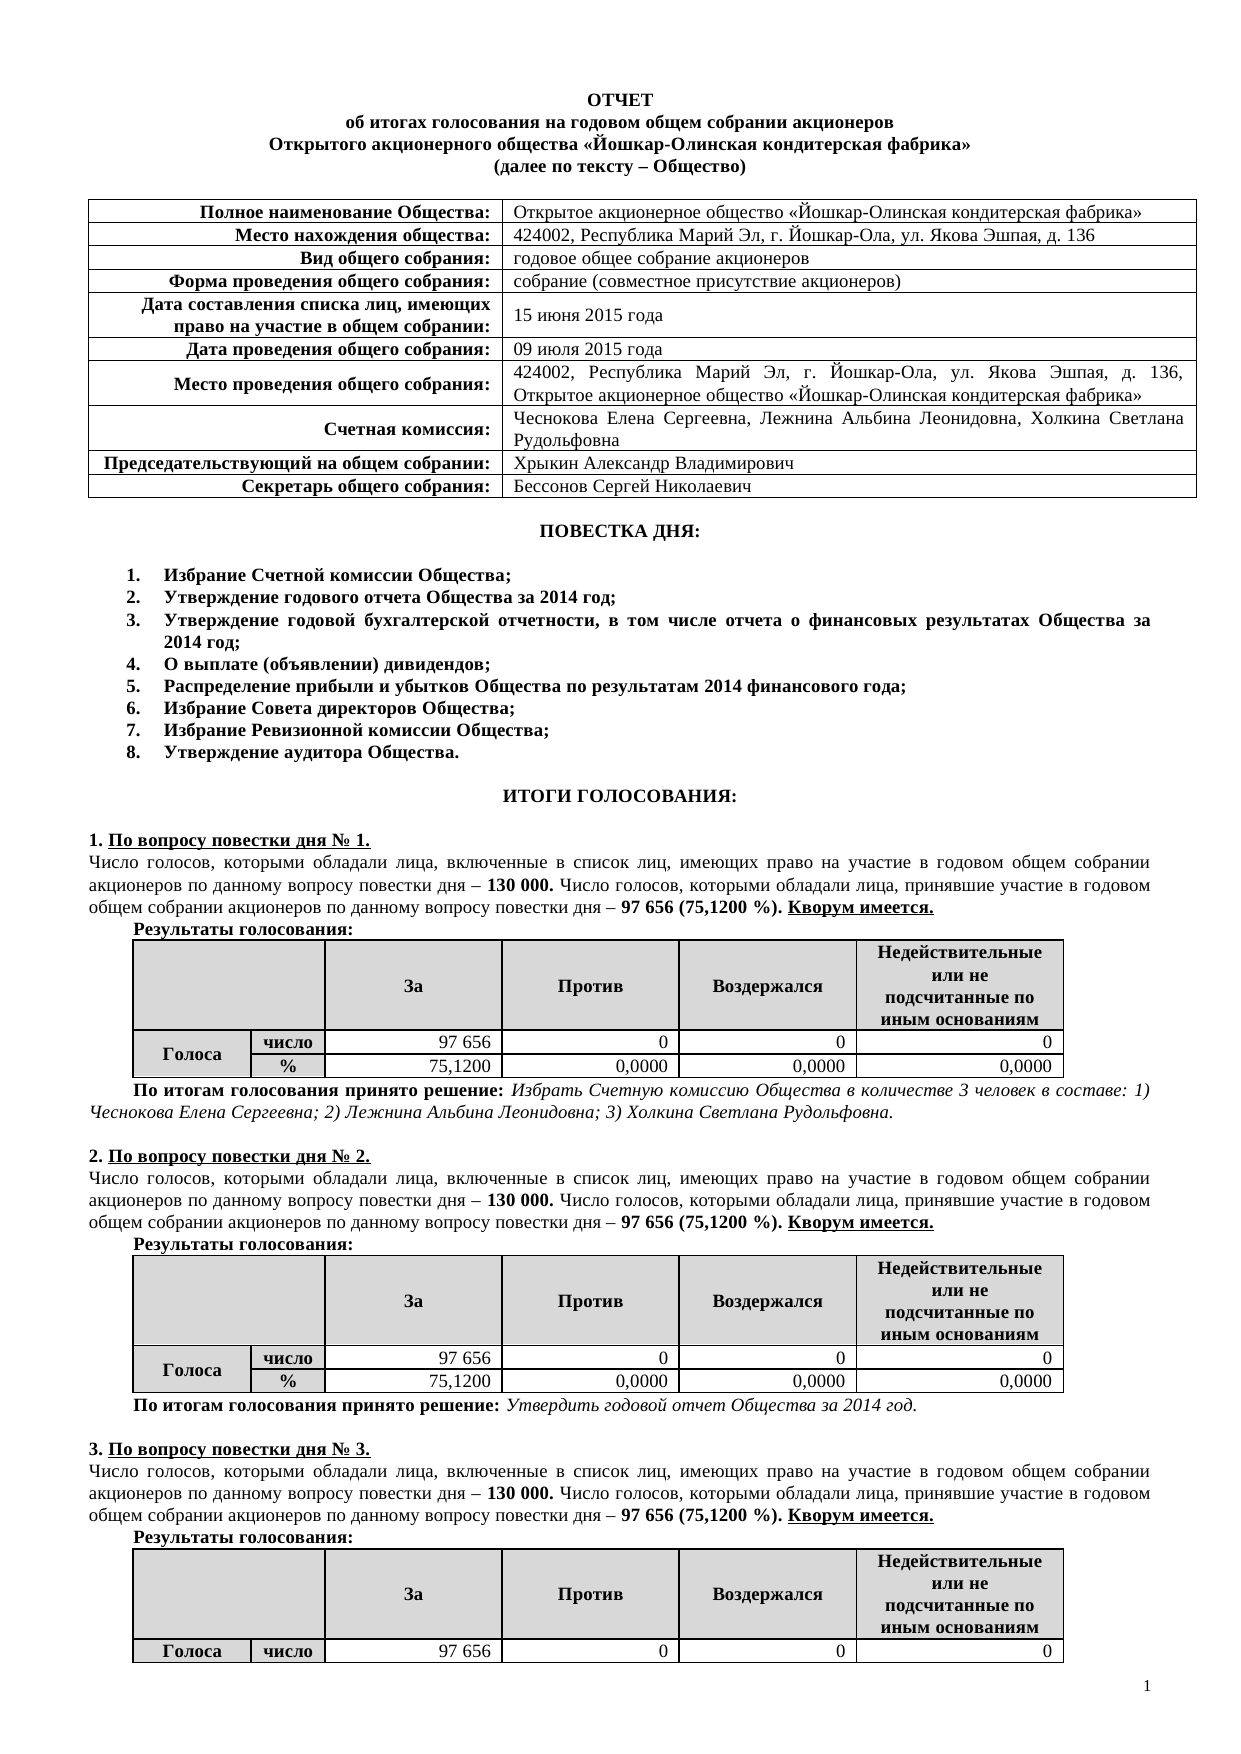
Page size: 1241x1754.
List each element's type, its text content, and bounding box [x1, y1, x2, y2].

table_cell 0 [503, 1031, 678, 1053]
table_cell 75,1200 [326, 1370, 501, 1392]
text ОТЧЕТ [89, 89, 1152, 111]
table_cell 97 656 [326, 1031, 501, 1053]
table_cell Вид общего собрания: [89, 246, 502, 268]
table_cell 424002, Республика Марий Эл, г. Йошкар-Ола, ул. Якова Эшпая, д. 136, Открытое акционерное общество «Йошкар-Олинская кондитерская фабрика» [503, 361, 1196, 405]
text Открытого акционерного общества «Йошкар-Олинская кондитерская фабрика» [89, 133, 1152, 155]
table_cell 97 656 [326, 1346, 501, 1368]
text По итогам голосования принято решение: Утвердить годовой отчет Общества за 2014 год. [89, 1393, 1152, 1416]
table_cell Председательствующий на общем собрании: [89, 451, 502, 473]
list Утверждение годового отчета Общества за 2014 год; [126, 586, 1152, 608]
table_header За [326, 1550, 501, 1638]
table_cell 0 [503, 1640, 678, 1662]
table_header Открытое акционерное общество «Йошкар-Олинская кондитерская фабрика» [503, 200, 1196, 222]
list Утверждение годовой бухгалтерской отчетности, в том числе отчета о финансовых результатах Общества за 2014 год; [126, 608, 1152, 652]
list Распределение прибыли и убытков Общества по результатам 2014 финансового года; [126, 674, 1152, 696]
table_cell 424002, Республика Марий Эл, г. Йошкар-Ола, ул. Якова Эшпая, д. 136 [503, 223, 1196, 245]
text 1. По вопросу повестки дня № 1. [89, 829, 1152, 851]
table_cell Дата проведения общего собрания: [89, 338, 502, 360]
table_cell Секретарь общего собрания: [89, 475, 502, 497]
table_cell 0 [857, 1346, 1063, 1368]
table_cell 0 [857, 1640, 1063, 1662]
table_cell 0,0000 [857, 1370, 1063, 1392]
table_header Против [503, 941, 678, 1029]
table_cell собрание (совместное присутствие акционеров) [503, 270, 1196, 292]
list Избрание Счетной комиссии Общества; [126, 564, 1152, 586]
table_cell 0 [857, 1031, 1063, 1053]
table_cell 0 [680, 1031, 856, 1053]
table_header Полное наименование Общества: [89, 200, 502, 222]
text 3. По вопросу повестки дня № 3. [89, 1438, 1152, 1460]
table_header Недействительные или не подсчитанные по иным основаниям [857, 1550, 1063, 1638]
table_cell 09 июля 2015 года [503, 338, 1196, 360]
text ПОВЕСТКА ДНЯ: [89, 520, 1152, 542]
table_cell 15 июня 2015 года [503, 293, 1196, 337]
text По итогам голосования принято решение: Избрать Счетную комиссию Общества в количестве 3 человек в составе: 1) Чеснокова Елена Сергеевна; 2) Лежнина Альбина Леонидовна; 3) Холкина Светлана Рудольфовна. [89, 1078, 1152, 1122]
table_cell Место проведения общего собрания: [89, 361, 502, 405]
table_cell годовое общее собрание акционеров [503, 246, 1196, 268]
list О выплате (объявлении) дивидендов; [126, 652, 1152, 674]
table_cell Счетная комиссия: [89, 406, 502, 450]
table_cell Голоса [134, 1640, 250, 1662]
table_cell Место нахождения общества: [89, 223, 502, 245]
text Результаты голосования: [89, 917, 1152, 939]
table_header Воздержался [680, 1256, 856, 1344]
table_cell 0,0000 [857, 1055, 1063, 1076]
table_header Против [503, 1550, 678, 1638]
table_cell Дата составления списка лиц, имеющих право на участие в общем собрании: [89, 293, 502, 337]
table_cell число [252, 1031, 324, 1053]
table_cell число [252, 1640, 324, 1662]
table_cell Голоса [134, 1346, 250, 1392]
text Результаты голосования: [89, 1233, 1152, 1255]
table_header [134, 1256, 324, 1344]
table_cell 0,0000 [680, 1370, 856, 1392]
list Избрание Ревизионной комиссии Общества; [126, 718, 1152, 741]
table_cell % [252, 1370, 324, 1392]
list Утверждение аудитора Общества. [126, 741, 1152, 763]
text (далее по тексту – Общество) [89, 155, 1152, 177]
table_header Против [503, 1256, 678, 1344]
table_header [134, 941, 324, 1029]
table_cell 75,1200 [326, 1055, 501, 1076]
table_header Воздержался [680, 1550, 856, 1638]
table_cell 0 [503, 1346, 678, 1368]
table_cell 0,0000 [680, 1055, 856, 1076]
table_cell Хрыкин Александр Владимирович [503, 451, 1196, 473]
table_header За [326, 1256, 501, 1344]
table_header Недействительные или не подсчитанные по иным основаниям [857, 1256, 1063, 1344]
list Избрание Совета директоров Общества; [126, 696, 1152, 718]
table_cell Форма проведения общего собрания: [89, 270, 502, 292]
table_cell 0 [680, 1640, 856, 1662]
table_header Воздержался [680, 941, 856, 1029]
table_header Недействительные или не подсчитанные по иным основаниям [857, 941, 1063, 1029]
table_cell 97 656 [326, 1640, 501, 1662]
table_cell 0 [680, 1346, 856, 1368]
table_cell Бессонов Сергей Николаевич [503, 475, 1196, 497]
table_cell число [252, 1346, 324, 1368]
text Результаты голосования: [89, 1526, 1152, 1548]
table_header [134, 1550, 324, 1638]
table_cell Чеснокова Елена Сергеевна, Лежнина Альбина Леонидовна, Холкина Светлана Рудольфовна [503, 406, 1196, 450]
text ИТОГИ ГОЛОСОВАНИЯ: [89, 785, 1152, 807]
table_header За [326, 941, 501, 1029]
table_cell % [252, 1055, 324, 1076]
text об итогах голосования на годовом общем собрании акционеров [89, 111, 1152, 133]
table_cell 0,0000 [503, 1370, 678, 1392]
table_cell 0,0000 [503, 1055, 678, 1076]
table_cell Голоса [134, 1031, 250, 1076]
text 2. По вопросу повестки дня № 2. [89, 1144, 1152, 1166]
